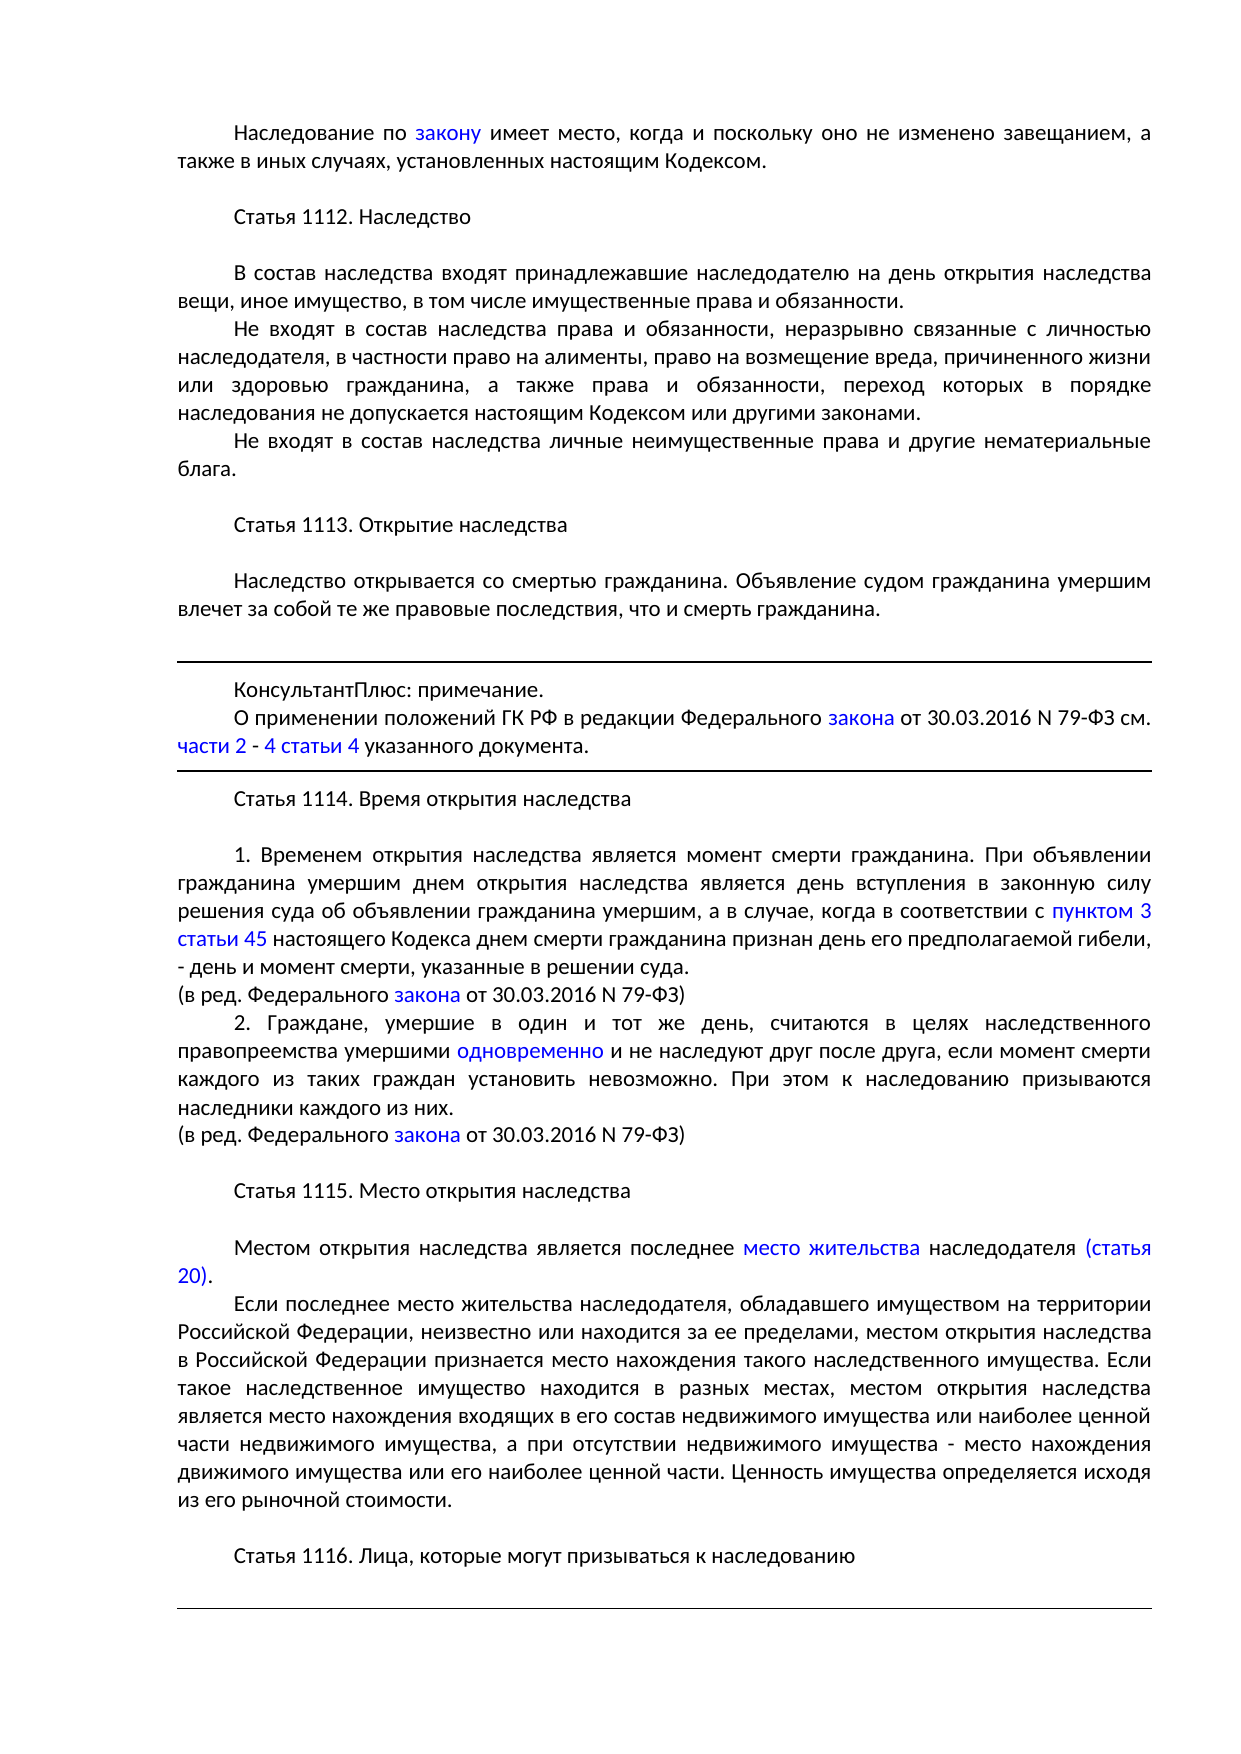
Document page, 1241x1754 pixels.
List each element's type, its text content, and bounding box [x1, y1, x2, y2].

text 1. Временем открытия наследства является момент смерти гражданина. При объявлении гражданина умершим днем открытия наследства является день вступления в законную силу решения суда об объявлении гражданина умершим, а в случае, когда в соответствии с пунктом 3 статьи 45 настоящего Кодекса днем смерти гражданина признан день его предполагаемой гибели, - день и момент смерти, указанные в решении суда. [177, 840, 1152, 981]
text Статья 1114. Время открытия наследства [177, 784, 1152, 812]
text Не входят в состав наследства личные неимущественные права и другие нематериальные блага. [177, 426, 1152, 482]
text Не входят в состав наследства права и обязанности, неразрывно связанные с личностью наследодателя, в частности право на алименты, право на возмещение вреда, причиненного жизни или здоровью гражданина, а также права и обязанности, переход которых в порядке наследования не допускается настоящим Кодексом или другими законами. [177, 314, 1152, 426]
text Местом открытия наследства является последнее место жительства наследодателя (статья 20). [177, 1233, 1152, 1289]
text Если последнее место жительства наследодателя, обладавшего имуществом на территории Российской Федерации, неизвестно или находится за ее пределами, местом открытия наследства в Российской Федерации признается место нахождения такого наследственного имущества. Если такое наследственное имущество находится в разных местах, местом открытия наследства является место нахождения входящих в его состав недвижимого имущества или наиболее ценной части недвижимого имущества, а при отсутствии недвижимого имущества - место нахождения движимого имущества или его наиболее ценной части. Ценность имущества определяется исходя из его рыночной стоимости. [177, 1289, 1152, 1513]
text (в ред. Федерального закона от 30.03.2016 N 79-ФЗ) [177, 981, 1152, 1008]
text 2. Граждане, умершие в один и тот же день, считаются в целях наследственного правопреемства умершими одновременно и не наследуют друг после друга, если момент смерти каждого из таких граждан установить невозможно. При этом к наследованию призываются наследники каждого из них. [177, 1008, 1152, 1121]
text КонсультантПлюс: примечание. [177, 675, 1152, 703]
text Статья 1115. Место открытия наследства [177, 1177, 1152, 1205]
text (в ред. Федерального закона от 30.03.2016 N 79-ФЗ) [177, 1121, 1152, 1149]
text Статья 1116. Лица, которые могут призываться к наследованию [177, 1541, 1152, 1569]
text О применении положений ГК РФ в редакции Федерального закона от 30.03.2016 N 79-ФЗ см. части 2 - 4 статьи 4 указанного документа. [177, 703, 1152, 759]
text Наследство открывается со смертью гражданина. Объявление судом гражданина умершим влечет за собой те же правовые последствия, что и смерть гражданина. [177, 566, 1152, 622]
text В состав наследства входят принадлежавшие наследодателю на день открытия наследства вещи, иное имущество, в том числе имущественные права и обязанности. [177, 258, 1152, 314]
text Наследование по закону имеет место, когда и поскольку оно не изменено завещанием, а также в иных случаях, установленных настоящим Кодексом. [177, 118, 1152, 174]
text Статья 1112. Наследство [177, 202, 1152, 230]
text Статья 1113. Открытие наследства [177, 510, 1152, 538]
